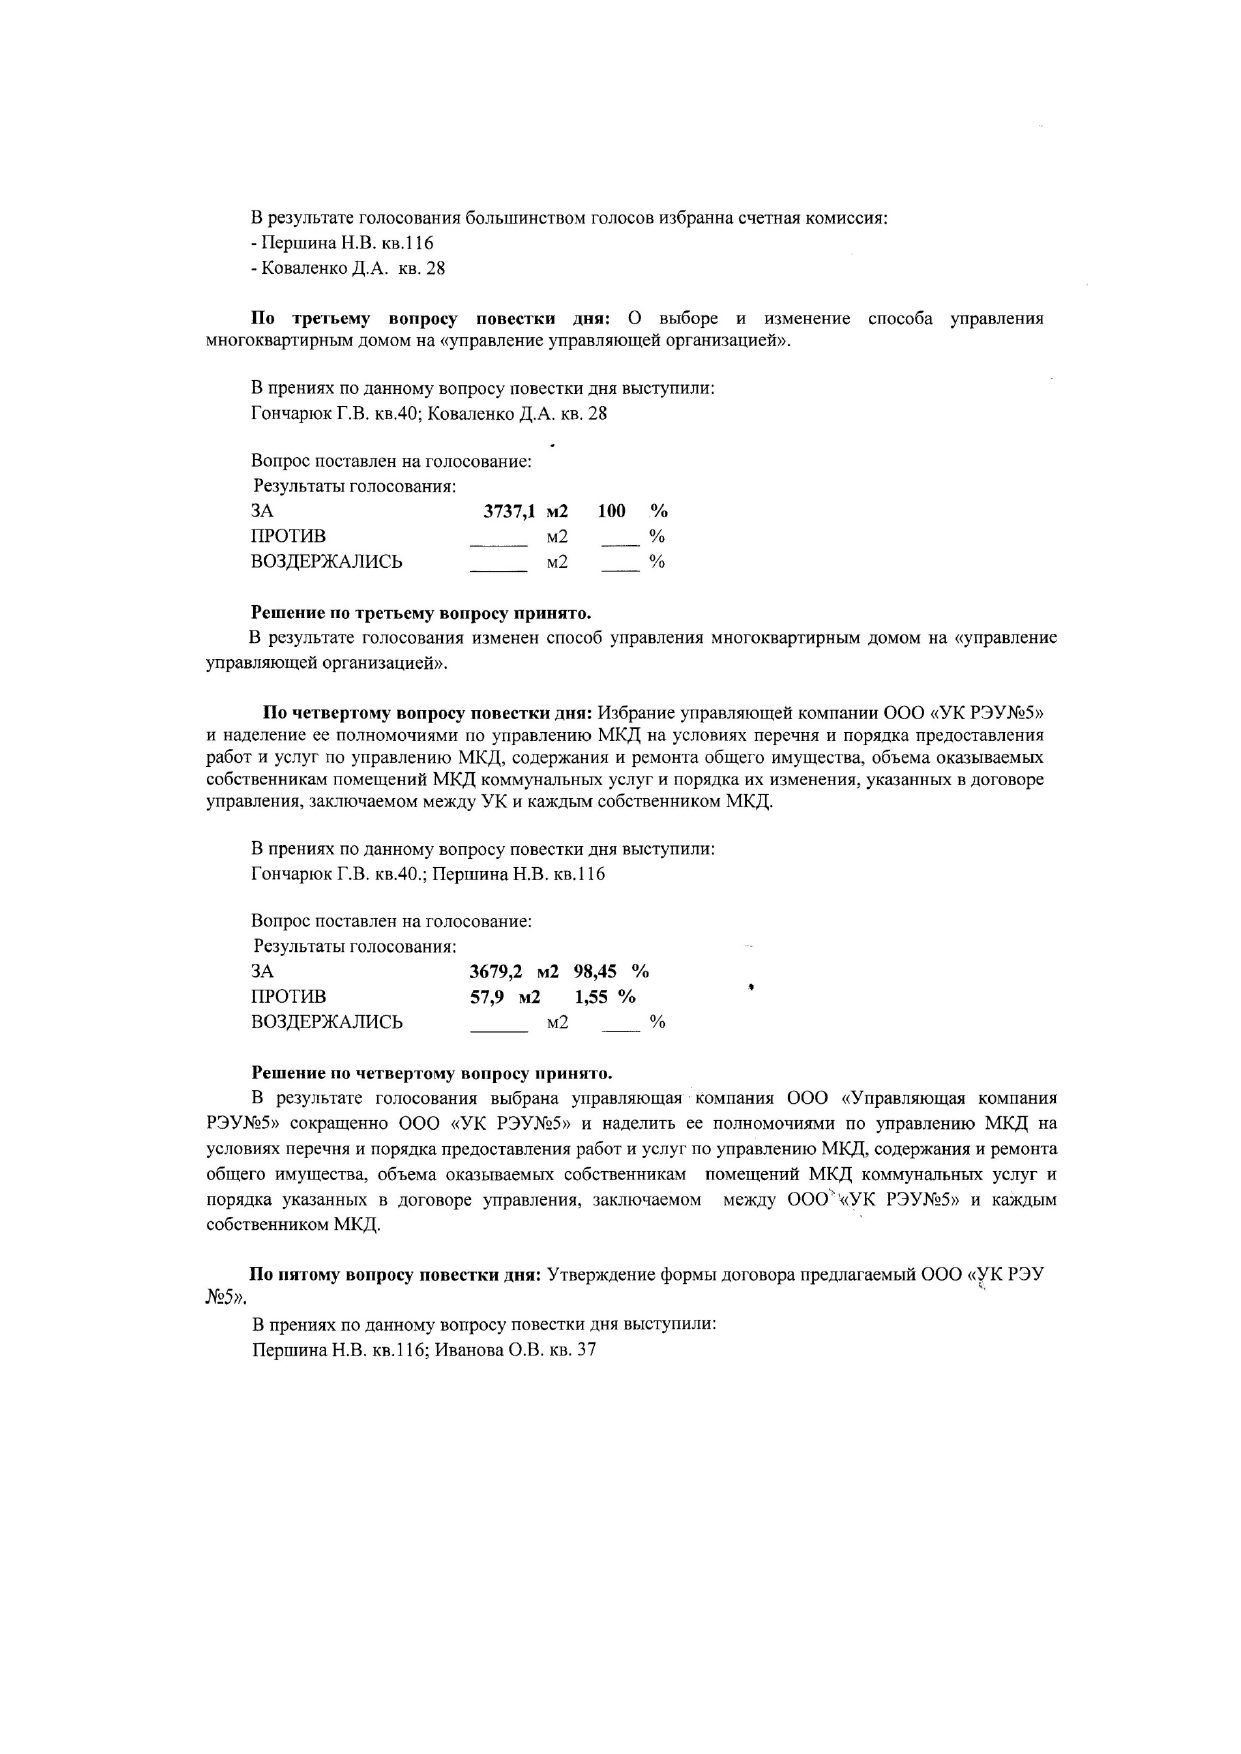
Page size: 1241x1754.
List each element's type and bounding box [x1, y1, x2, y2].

picture [177, 118, 1151, 1456]
